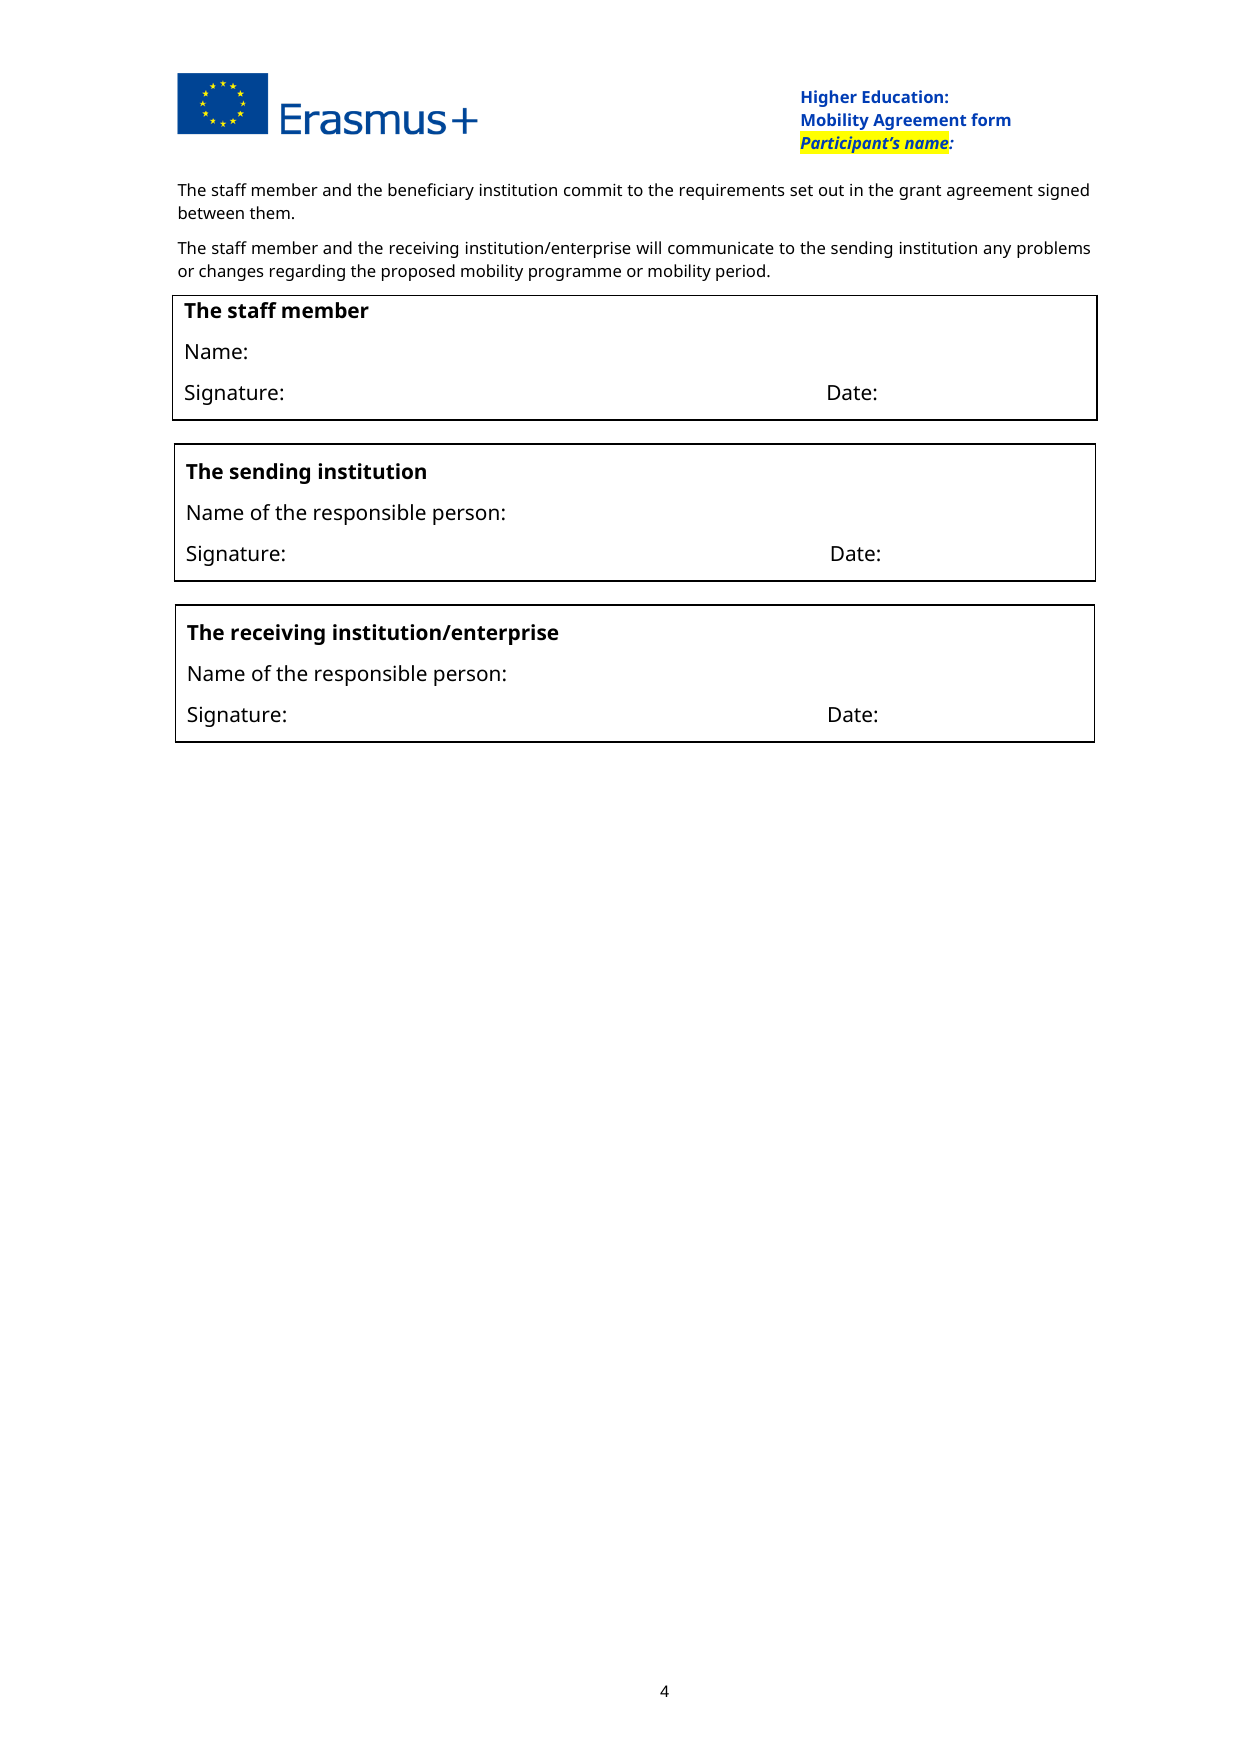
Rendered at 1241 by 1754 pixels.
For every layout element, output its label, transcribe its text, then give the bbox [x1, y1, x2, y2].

picture [177, 73, 478, 135]
table_header The staff member Name: Signature: Date: [173, 296, 1096, 419]
table_header The sending institution Name of the responsible person: Signature: Date: [175, 445, 1095, 580]
table_header The receiving institution/enterprise Name of the responsible person: Signature: Date: [176, 606, 1094, 741]
text The staff member and the beneficiary institution commit to the requirements set out in the grant agreement signed between them. [177, 179, 1092, 224]
text The staff member and the receiving institution/enterprise will communicate to the sending institution any problems or changes regarding the proposed mobility programme or mobility period. [177, 237, 1092, 282]
